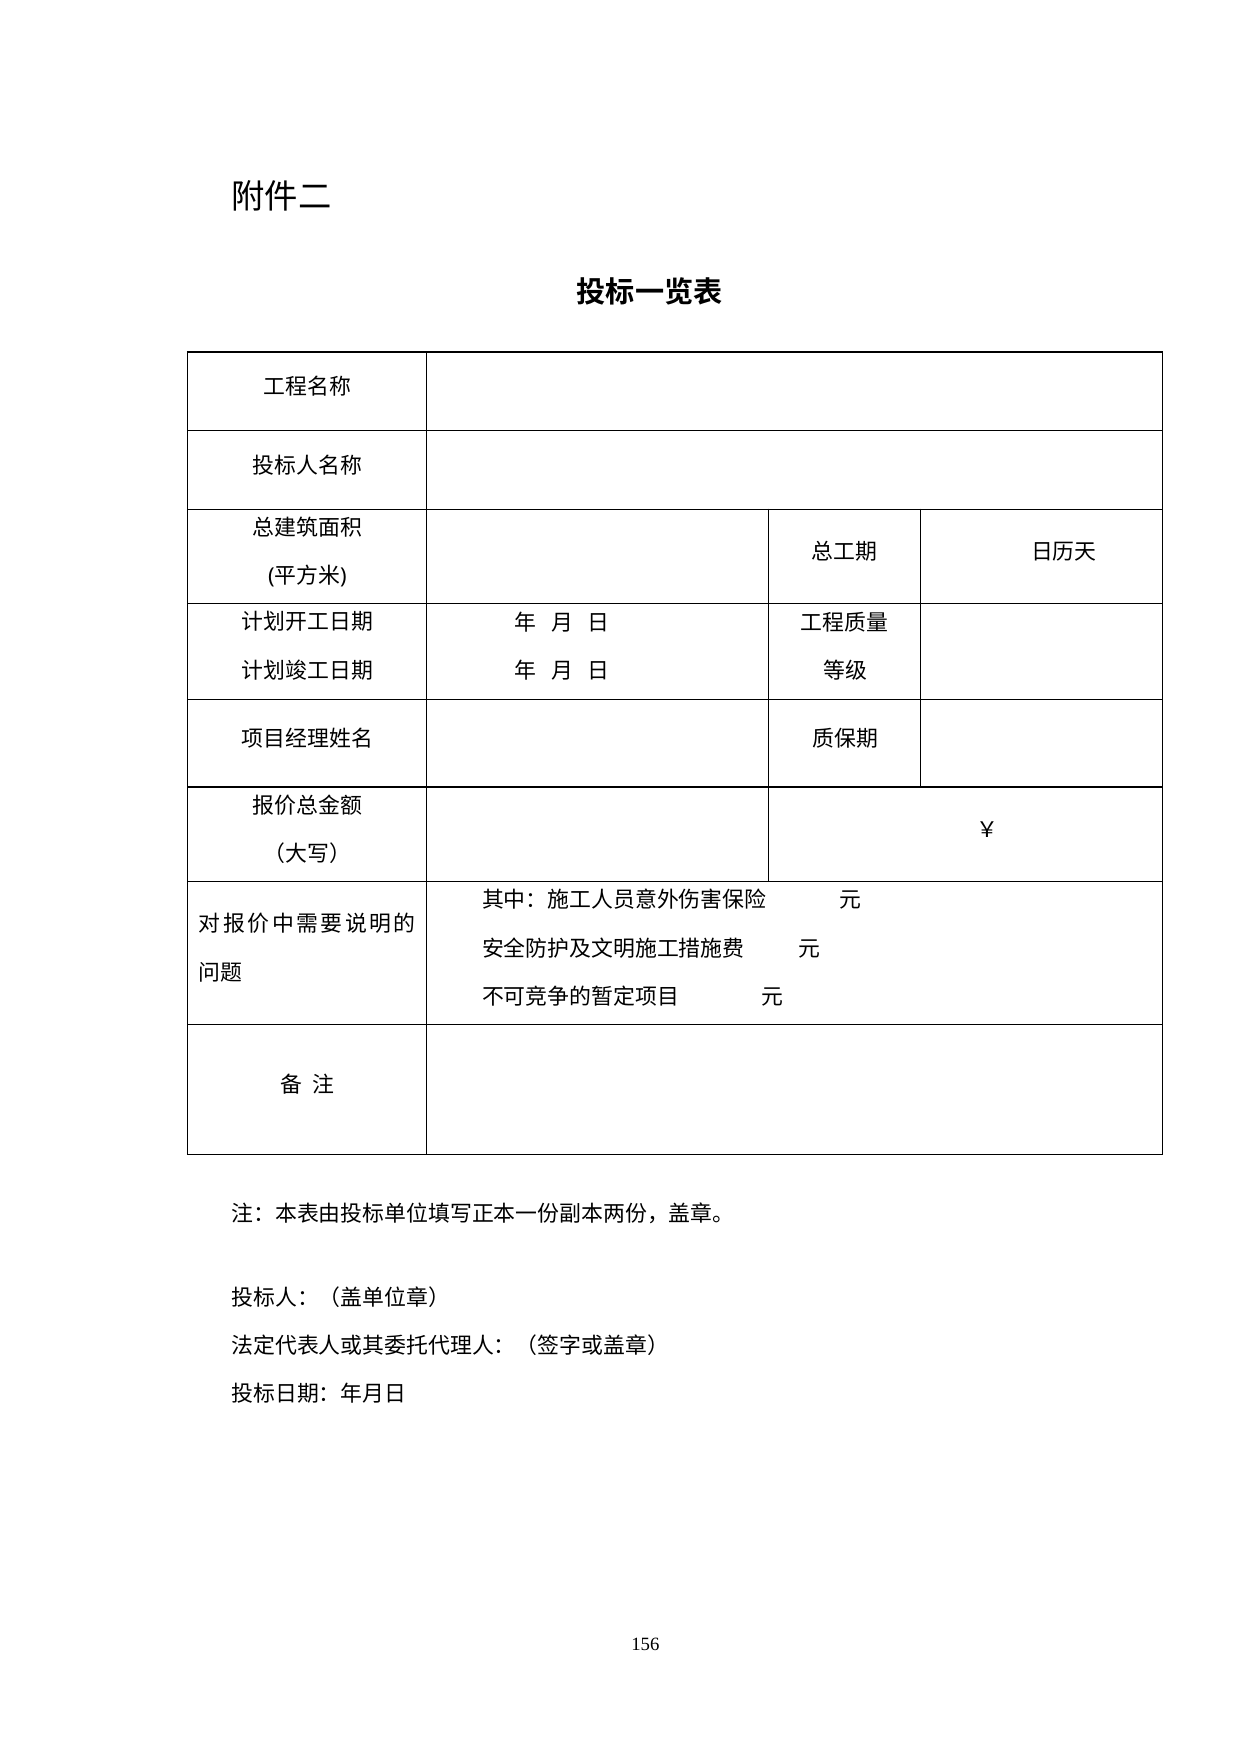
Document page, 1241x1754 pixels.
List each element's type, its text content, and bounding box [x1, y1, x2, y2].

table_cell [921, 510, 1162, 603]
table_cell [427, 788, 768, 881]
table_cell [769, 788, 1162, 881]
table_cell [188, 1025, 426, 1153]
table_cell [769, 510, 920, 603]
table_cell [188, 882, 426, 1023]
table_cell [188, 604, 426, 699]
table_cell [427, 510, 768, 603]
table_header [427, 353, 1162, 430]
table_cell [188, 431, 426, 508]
text 投标一览表 [187, 258, 1053, 323]
text 法定代表人或其委托代理人：（签字或盖章） [187, 1327, 1053, 1360]
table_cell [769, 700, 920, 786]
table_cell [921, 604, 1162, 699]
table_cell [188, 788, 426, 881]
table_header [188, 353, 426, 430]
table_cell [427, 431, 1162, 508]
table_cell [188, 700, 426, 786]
text 投标人：（盖单位章） [187, 1279, 1053, 1312]
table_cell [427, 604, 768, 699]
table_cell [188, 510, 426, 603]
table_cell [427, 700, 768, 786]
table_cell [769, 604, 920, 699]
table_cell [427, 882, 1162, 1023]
text 注：本表由投标单位填写正本一份副本两份，盖章。 [187, 1196, 1053, 1228]
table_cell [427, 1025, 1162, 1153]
text 投标日期：年月日 [187, 1376, 1053, 1408]
text 附件二 [187, 162, 1053, 227]
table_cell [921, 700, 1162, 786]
